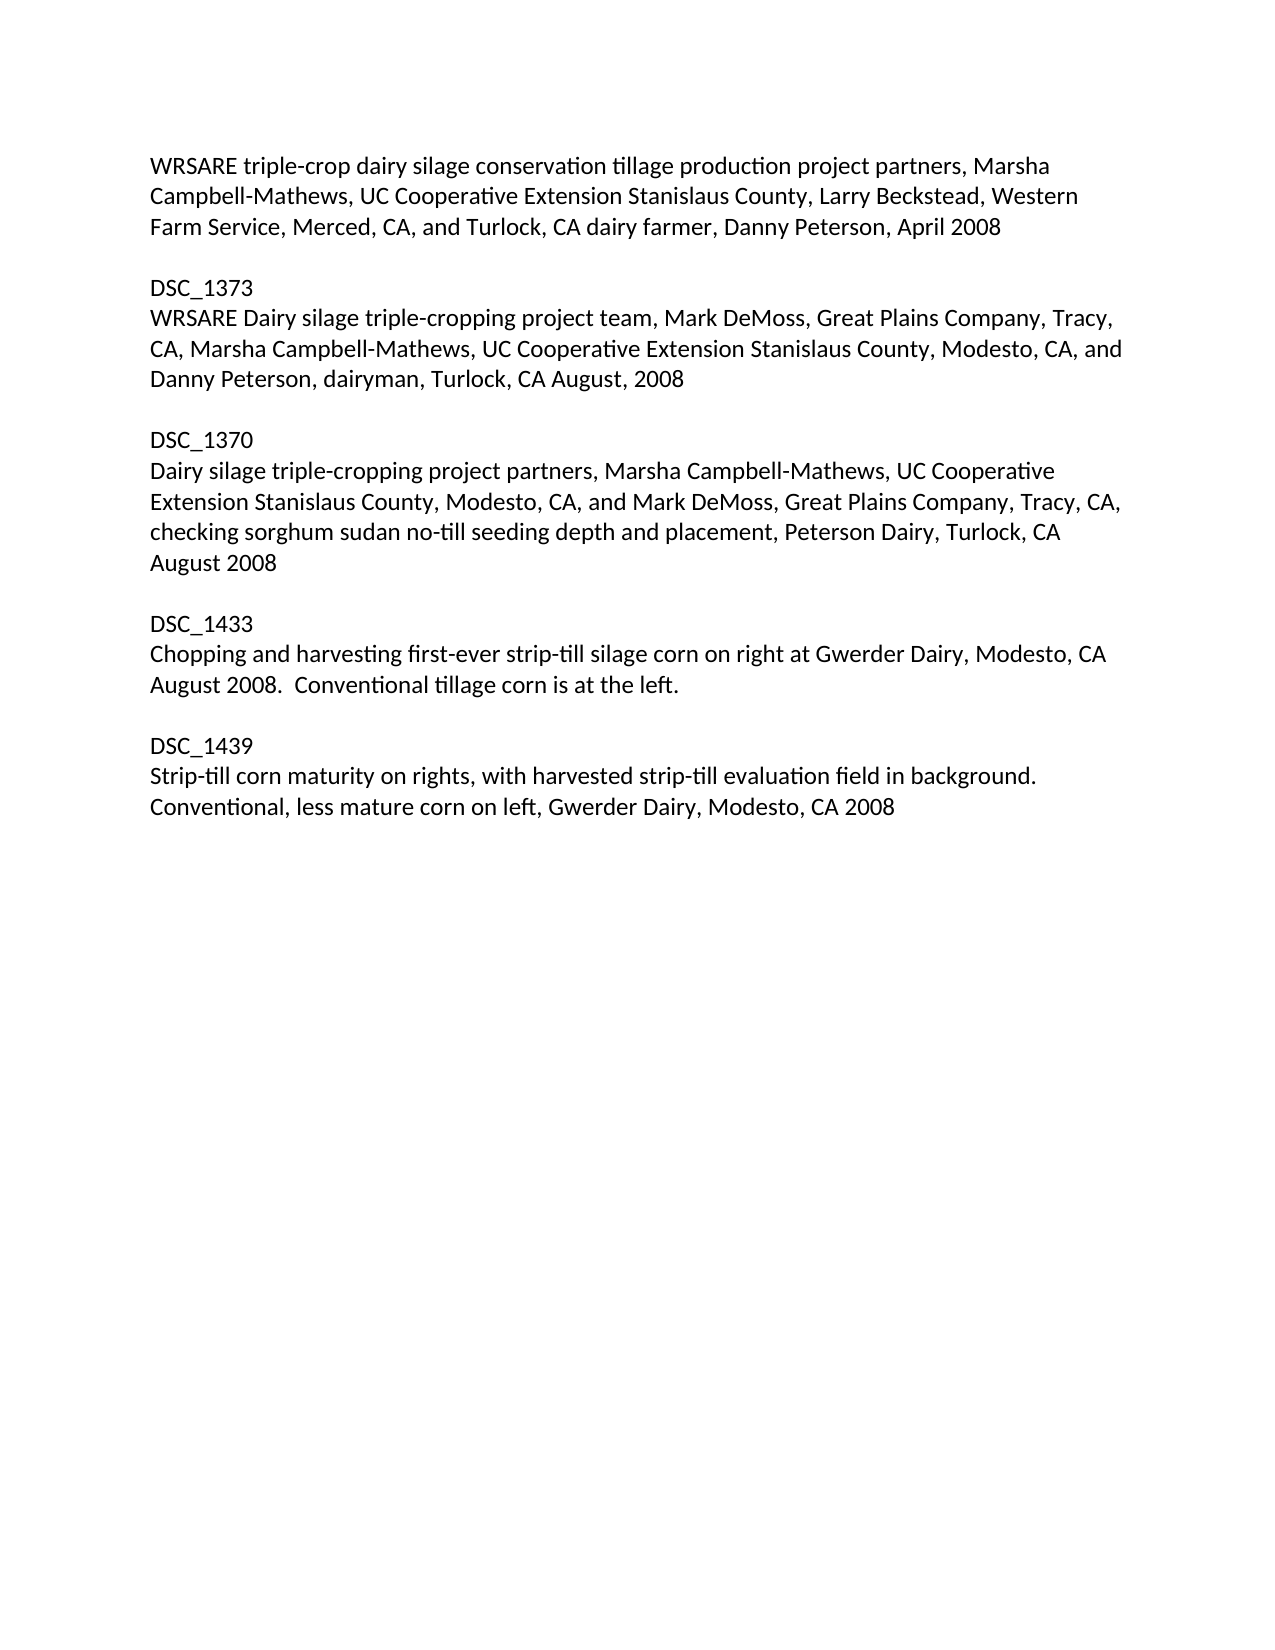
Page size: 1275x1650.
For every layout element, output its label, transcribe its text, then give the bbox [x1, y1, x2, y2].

text DSC_1370 [150, 425, 1125, 455]
text Strip-till corn maturity on rights, with harvested strip-till evaluation field in background. Conventional, less mature corn on left, Gwerder Dairy, Modesto, CA 2008 [150, 760, 1125, 821]
text DSC_1439 [150, 730, 1125, 760]
text WRSARE Dairy silage triple-cropping project team, Mark DeMoss, Great Plains Company, Tracy, CA, Marsha Campbell-Mathews, UC Cooperative Extension Stanislaus County, Modesto, CA, and Danny Peterson, dairyman, Turlock, CA August, 2008 [150, 303, 1125, 394]
text DSC_1373 [150, 272, 1125, 303]
text Chopping and harvesting first-ever strip-till silage corn on right at Gwerder Dairy, Modesto, CA August 2008. Conventional tillage corn is at the left. [150, 638, 1125, 699]
text WRSARE triple-crop dairy silage conservation tillage production project partners, Marsha Campbell-Mathews, UC Cooperative Extension Stanislaus County, Larry Beckstead, Western Farm Service, Merced, CA, and Turlock, CA dairy farmer, Danny Peterson, April 2008 [150, 150, 1125, 242]
text Dairy silage triple-cropping project partners, Marsha Campbell-Mathews, UC Cooperative Extension Stanislaus County, Modesto, CA, and Mark DeMoss, Great Plains Company, Tracy, CA, checking sorghum sudan no-till seeding depth and placement, Peterson Dairy, Turlock, CA August 2008 [150, 455, 1125, 577]
text DSC_1433 [150, 608, 1125, 638]
